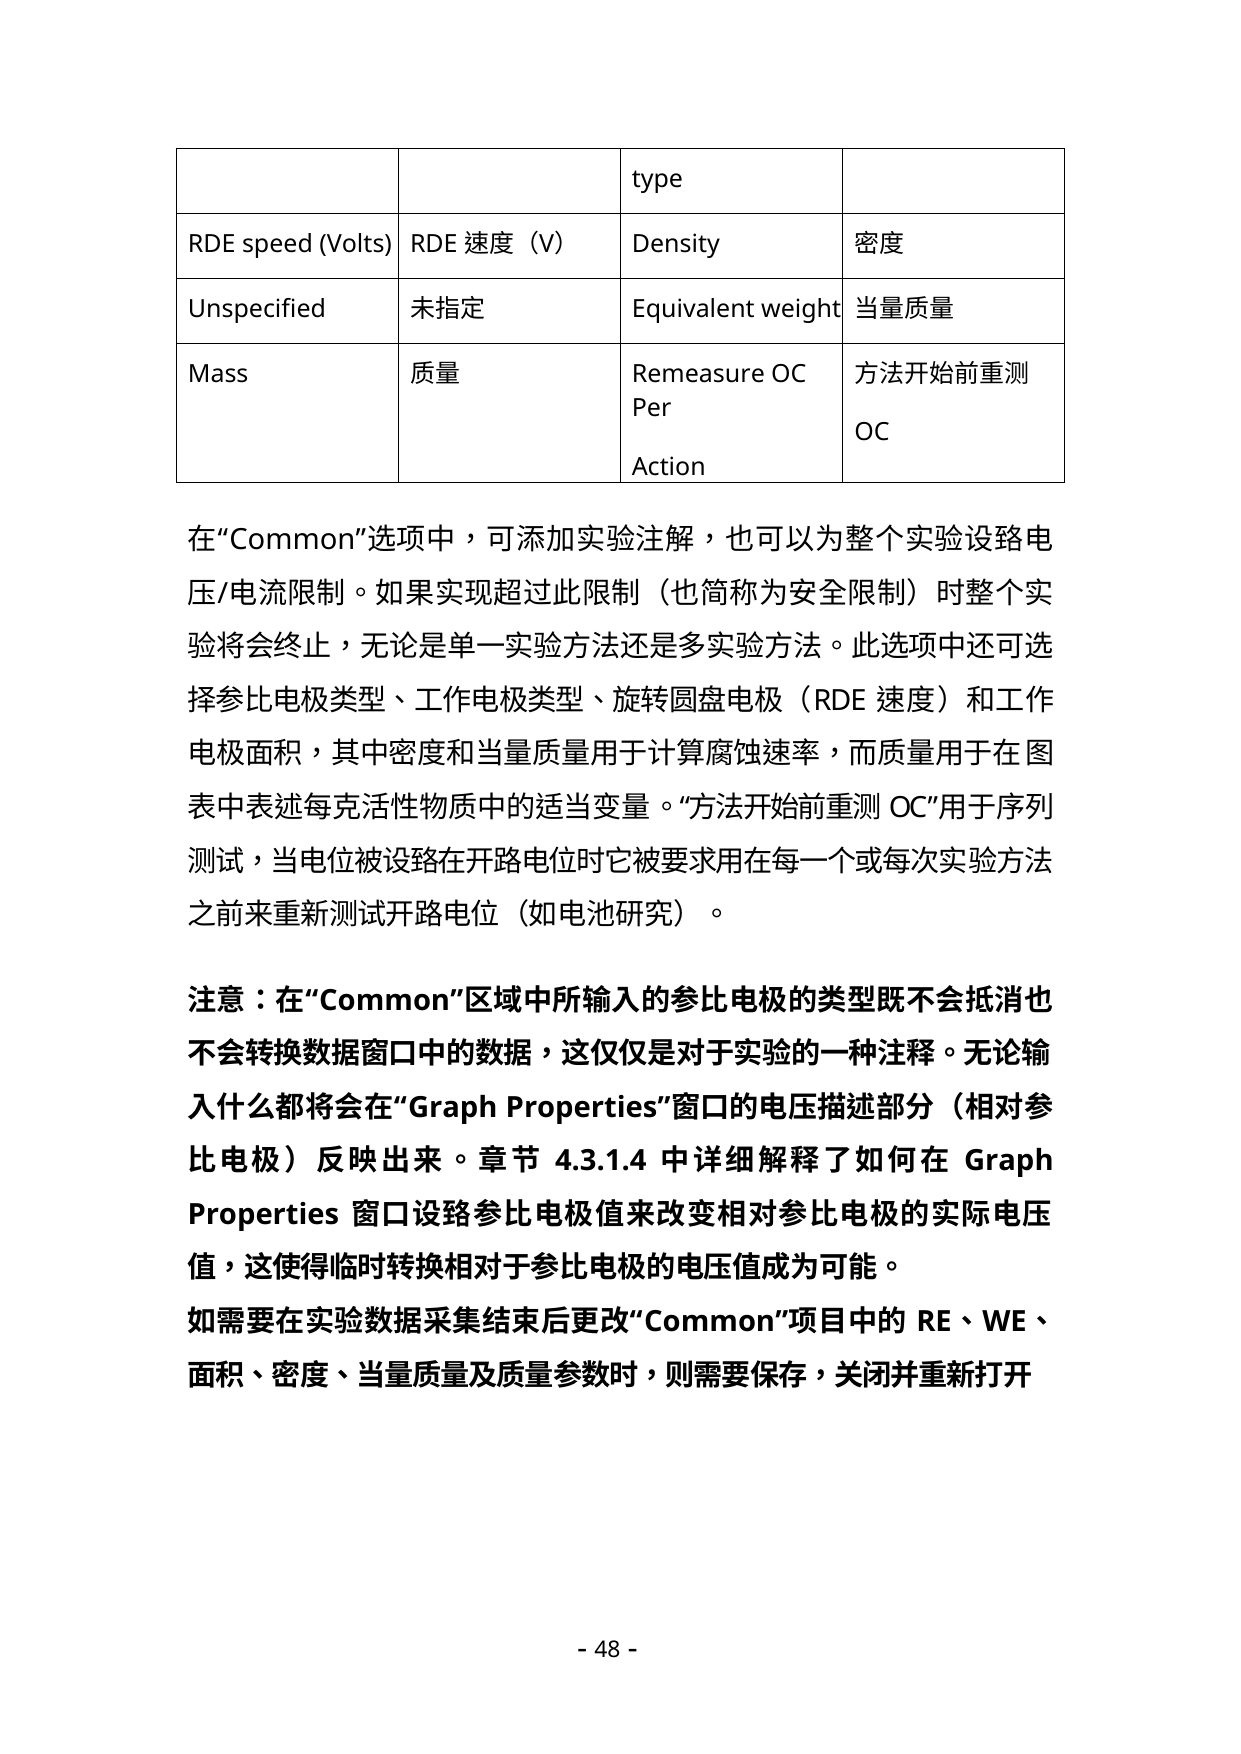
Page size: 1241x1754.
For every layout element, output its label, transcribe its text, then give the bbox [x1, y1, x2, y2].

table_cell 方法开始前重测 OC [843, 344, 1064, 482]
subtitle 注意：在“Common”区域中所输入的参比电极的类型既不会抵消也不会转换数据窗口中的数据，这仅仅是对于实验的一种注释。无论输入什么都将会在“Graph Properties”窗口的电压描述部分（相对参比电极）反映出来。章节 4.3.1.4 中详细解释了如何在 Graph Properties 窗口设臵参比电极值来改变相对参比电极的实际电压值，这使得临时转换相对于参比电极的电压值成为可能。 [187, 979, 1054, 1286]
table_header [399, 149, 620, 213]
table_cell Unspecified [177, 279, 398, 343]
text 在“Common”选项中，可添加实验注解，也可以为整个实验设臵电压/电流限制。如果实现超过此限制（也简称为安全限制）时整个实验将会终止，无论是单一实验方法还是多实验方法。此选项中还可选择参比电极类型、工作电极类型、旋转圆盘电极（RDE 速度）和工作电极面积，其中密度和当量质量用于计算腐蚀速率，而质量用于在图表中表述每克活性物质中的适当变量。“方法开始前重测 OC”用于序列测试，当电位被设臵在开路电位时它被要求用在每一个或每次实验方法之前来重新测试开路电位（如电池研究）。 [187, 518, 1054, 933]
table_cell 当量质量 [843, 279, 1064, 343]
table_header [843, 149, 1064, 213]
table_cell 质量 [399, 344, 620, 482]
table_cell RDE speed (Volts) [177, 214, 398, 278]
table_cell Equivalent weight [621, 279, 842, 343]
table_cell Remeasure OC Per Action [621, 344, 842, 482]
table_cell 密度 [843, 214, 1064, 278]
table_cell Density [621, 214, 842, 278]
table_header type [621, 149, 842, 213]
table_header [177, 149, 398, 213]
table_cell RDE 速度（V） [399, 214, 620, 278]
text 如需要在实验数据采集结束后更改“Common”项目中的 RE、WE、面积、密度、当量质量及质量参数时，则需要保存，关闭并重新打开 [187, 1300, 1058, 1393]
table_cell 未指定 [399, 279, 620, 343]
table_cell Mass [177, 344, 398, 482]
